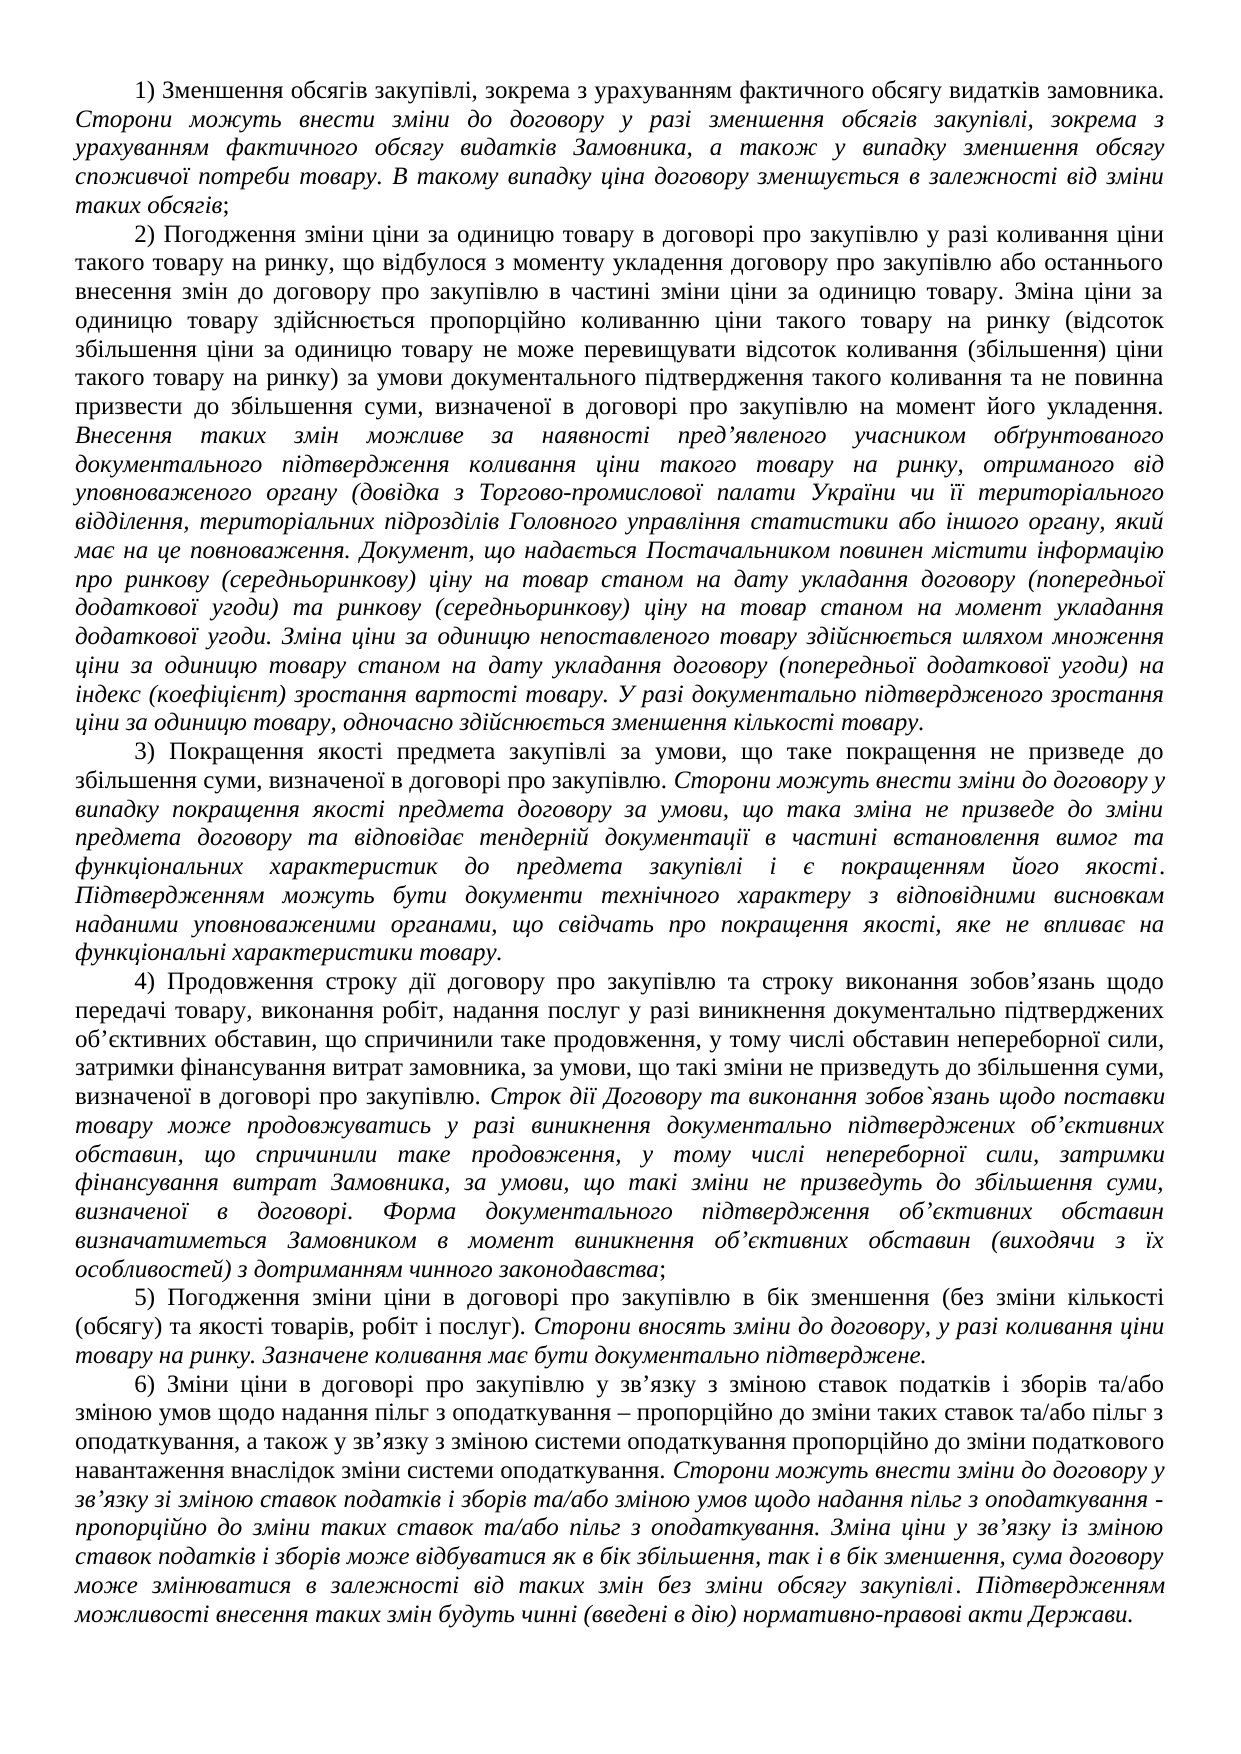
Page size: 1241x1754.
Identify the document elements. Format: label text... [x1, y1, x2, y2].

text 4) Продовження строку дії договору про закупівлю та строку виконання зобов’язань щодо передачі товару, виконання робіт, надання послуг у разі виникнення документально підтверджених об’єктивних обставин, що спричинили таке продовження, у тому числі обставин непереборної сили, затримки фінансування витрат замовника, за умови, що такі зміни не призведуть до збільшення суми, визначеної в договорі про закупівлю. Строк дії Договору та виконання зобов`язань щодо поставки товару може продовжуватись у разі виникнення документально підтверджених об’єктивних обставин, що спричинили таке продовження, у тому числі непереборної сили, затримки фінансування витрат Замовника, за умови, що такі зміни не призведуть до збільшення суми, визначеної в договорі. Форма документального підтвердження об’єктивних обставин визначатиметься Замовником в момент виникнення об’єктивних обставин (виходячи з їх особливостей) з дотриманням чинного законодавства; [75, 1139, 1165, 1282]
text 1) Зменшення обсягів закупівлі, зокрема з урахуванням фактичного обсягу видатків замовника. Сторони можуть внести зміни до договору у разі зменшення обсягів закупівлі, зокрема з урахуванням фактичного обсягу видатків Замовника, а також у випадку зменшення обсягу споживчої потреби товару. В такому випадку ціна договору зменшується в залежності від зміни таких обсягів; [75, 75, 1165, 219]
text 3) Покращення якості предмета закупівлі за умови, що таке покращення не призведе до збільшення суми, визначеної в договорі про закупівлю. Сторони можуть внести зміни до договору у випадку покращення якості предмета договору за умови, що така зміна не призведе до зміни предмета договору та відповідає тендерній документації в частині встановлення вимог та функціональних характеристик до предмета закупівлі і є покращенням його якості. Підтвердженням можуть бути документи технічного характеру з відповідними висновкам наданими уповноваженими органами, що свідчать про покращення якості, яке не впливає на функціональні характеристики товару. [75, 736, 1165, 966]
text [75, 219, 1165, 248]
text 4) Продовження строку дії договору про закупівлю та строку виконання зобов’язань щодо передачі товару, виконання робіт, надання послуг у разі виникнення документально підтверджених об’єктивних обставин, що спричинили таке продовження, у тому числі обставин непереборної сили, затримки фінансування витрат замовника, за умови, що такі зміни не призведуть до збільшення суми, визначеної в договорі про закупівлю. Строк дії Договору та виконання зобов`язань щодо поставки товару може продовжуватись у разі виникнення документально підтверджених об’єктивних обставин, що спричинили таке продовження, у тому числі непереборної сили, затримки фінансування витрат Замовника, за умови, що такі зміни не призведуть до збільшення суми, визначеної в договорі. Форма документального підтвердження об’єктивних обставин визначатиметься Замовником в момент виникнення об’єктивних обставин (виходячи з їх особливостей) з дотриманням чинного законодавства; [75, 966, 1165, 1110]
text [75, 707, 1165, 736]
text 5) Погодження зміни ціни в договорі про закупівлю в бік зменшення (без зміни кількості (обсягу) та якості товарів, робіт і послуг). Сторони вносять зміни до договору, у разі коливання ціни товару на ринку. Зазначене коливання має бути документально підтверджене. [75, 1282, 1165, 1369]
text 6) Зміни ціни в договорі про закупівлю у зв’язку з зміною ставок податків і зборів та/або зміною умов щодо надання пільг з оподаткування – пропорційно до зміни таких ставок та/або пільг з оподаткування, а також у зв’язку з зміною системи оподаткування пропорційно до зміни податкового навантаження внаслідок зміни системи оподаткування. Сторони можуть внести зміни до договору у зв’язку зі зміною ставок податків і зборів та/або зміною умов щодо надання пільг з оподаткування - пропорційно до зміни таких ставок та/або пільг з оподаткування. Зміна ціни у зв’язку із зміною ставок податків і зборів може відбуватися як в бік збільшення, так і в бік зменшення, сума договору може змінюватися в залежності від таких змін без зміни обсягу закупівлі. Підтвердженням можливості внесення таких змін будуть чинні (введені в дію) нормативно-правові акти Держави. [75, 1369, 1165, 1627]
